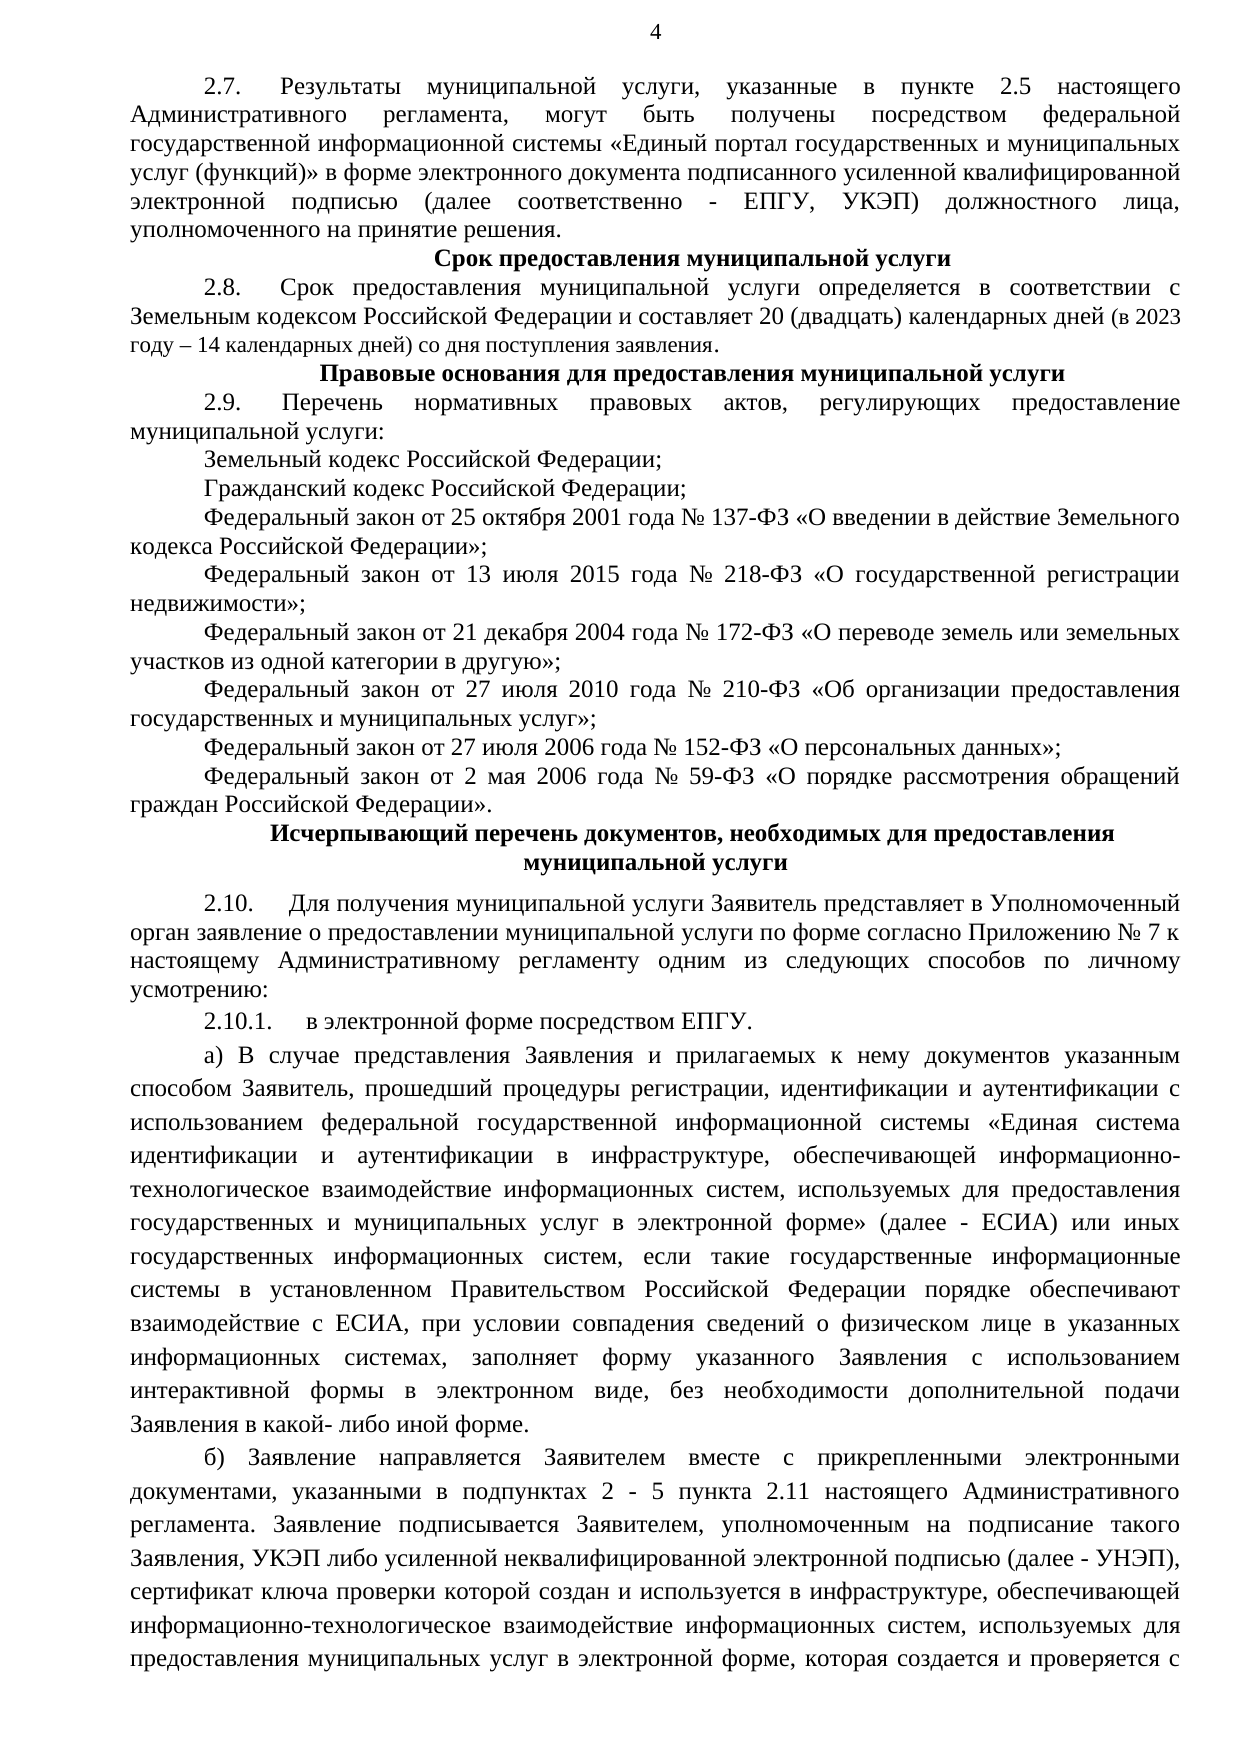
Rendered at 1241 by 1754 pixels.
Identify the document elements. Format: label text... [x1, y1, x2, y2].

subtitle Срок предоставления муниципальной услуги [130, 243, 1181, 272]
text Федеральный закон от 21 декабря 2004 года № 172-ФЗ «О переводе земель или земельных участков из одной категории в другую»; [130, 617, 1181, 674]
list в электронной форме посредством ЕПГУ. [130, 1003, 1181, 1036]
list Для получения муниципальной услуги Заявитель представляет в Уполномоченный орган заявление о предоставлении муниципальной услуги по форме согласно Приложению № 7 к настоящему Административному регламенту одним из следующих способов по личному усмотрению: [130, 888, 1181, 1003]
list Перечень нормативных правовых актов, регулирующих предоставление муниципальной услуги: [130, 387, 1181, 444]
subtitle Правовые основания для предоставления муниципальной услуги [130, 358, 1181, 387]
text Федеральный закон от 13 июля 2015 года № 218-ФЗ «О государственной регистрации недвижимости»; [130, 559, 1181, 617]
text Земельный кодекс Российской Федерации; [130, 444, 1181, 473]
text Гражданский кодекс Российской Федерации; [130, 473, 1181, 502]
text Федеральный закон от 25 октября 2001 года № 137-ФЗ «О введении в действие Земельного кодекса Российской Федерации»; [130, 502, 1181, 559]
list Результаты муниципальной услуги, указанные в пункте 2.5 настоящего Административного регламента, могут быть получены посредством федеральной государственной информационной системы «Единый портал государственных и муниципальных услуг (функций)» в форме электронного документа подписанного усиленной квалифицированной электронной подписью (далее соответственно - ЕПГУ, УКЭП) должностного лица, уполномоченного на принятие решения. [130, 71, 1181, 243]
list а) В случае представления Заявления и прилагаемых к нему документов указанным способом Заявитель, прошедший процедуры регистрации, идентификации и аутентификации с использованием федеральной государственной информационной системы «Единая система идентификации и аутентификации в инфраструктуре, обеспечивающей информационно-технологическое взаимодействие информационных систем, используемых для предоставления государственных и муниципальных услуг в электронной форме» (далее - ЕСИА) или иных государственных информационных систем, если такие государственные информационные системы в установленном Правительством Российской Федерации порядке обеспечивают взаимодействие с ЕСИА, при условии совпадения сведений о физическом лице в указанных информационных системах, заполняет форму указанного Заявления с использованием интерактивной формы в электронном виде, без необходимости дополнительной подачи Заявления в какой- либо иной форме. [130, 1036, 1181, 1439]
text Федеральный закон от 27 июля 2006 года № 152-ФЗ «О персональных данных»; [130, 732, 1181, 761]
text Федеральный закон от 27 июля 2010 года № 210-ФЗ «Об организации предоставления государственных и муниципальных услуг»; [130, 674, 1181, 732]
text Федеральный закон от 2 мая 2006 года № 59-ФЗ «О порядке рассмотрения обращений граждан Российской Федерации». [130, 761, 1181, 818]
list Исчерпывающий перечень документов, необходимых для предоставления муниципальной услуги [130, 818, 1181, 876]
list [130, 1439, 1181, 1674]
list Срок предоставления муниципальной услуги определяется в соответствии с Земельным кодексом Российской Федерации и составляет 20 (двадцать) календарных дней (в 2023 году – 14 календарных дней) со дня поступления заявления. [130, 272, 1181, 358]
